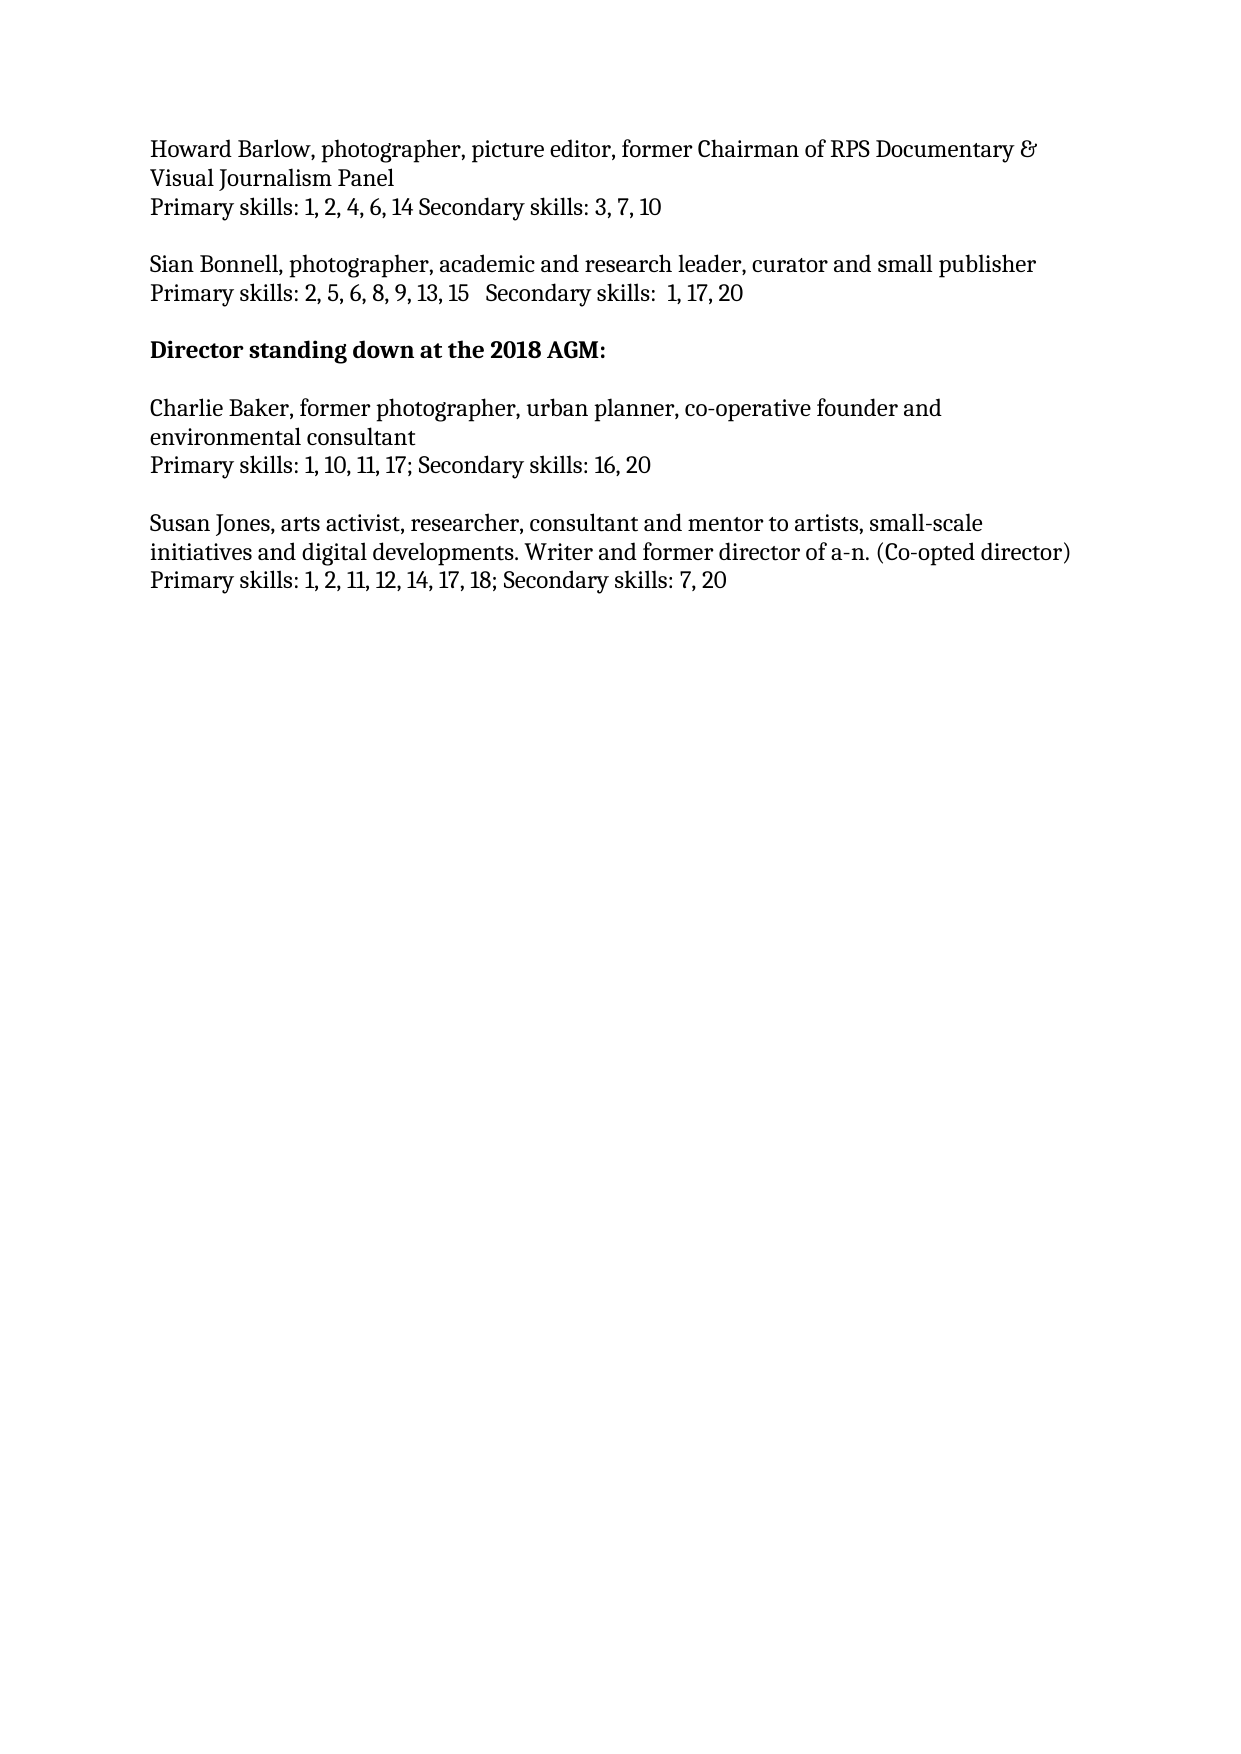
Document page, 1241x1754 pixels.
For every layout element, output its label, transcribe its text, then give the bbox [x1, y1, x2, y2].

text Susan Jones, arts activist, researcher, consultant and mentor to artists, small-scale initiatives and digital developments. Writer and former director of a-n. (Co-opted director) [150, 509, 1090, 566]
text Primary skills: 1, 2, 4, 6, 14 Secondary skills: 3, 7, 10 [150, 193, 1090, 221]
text Director standing down at the 2018 AGM: [150, 336, 1090, 365]
text Sian Bonnell, photographer, academic and research leader, curator and small publisher [150, 250, 1090, 279]
text Charlie Baker, former photographer, urban planner, co-operative founder and environmental consultant [150, 394, 1090, 451]
text Primary skills: 1, 2, 11, 12, 14, 17, 18; Secondary skills: 7, 20 [150, 566, 1090, 595]
text Primary skills: 2, 5, 6, 8, 9, 13, 15 Secondary skills: 1, 17, 20 [150, 279, 1090, 308]
text Primary skills: 1, 10, 11, 17; Secondary skills: 16, 20 [150, 451, 1090, 480]
text Howard Barlow, photographer, picture editor, former Chairman of RPS Documentary & Visual Journalism Panel [150, 135, 1090, 193]
